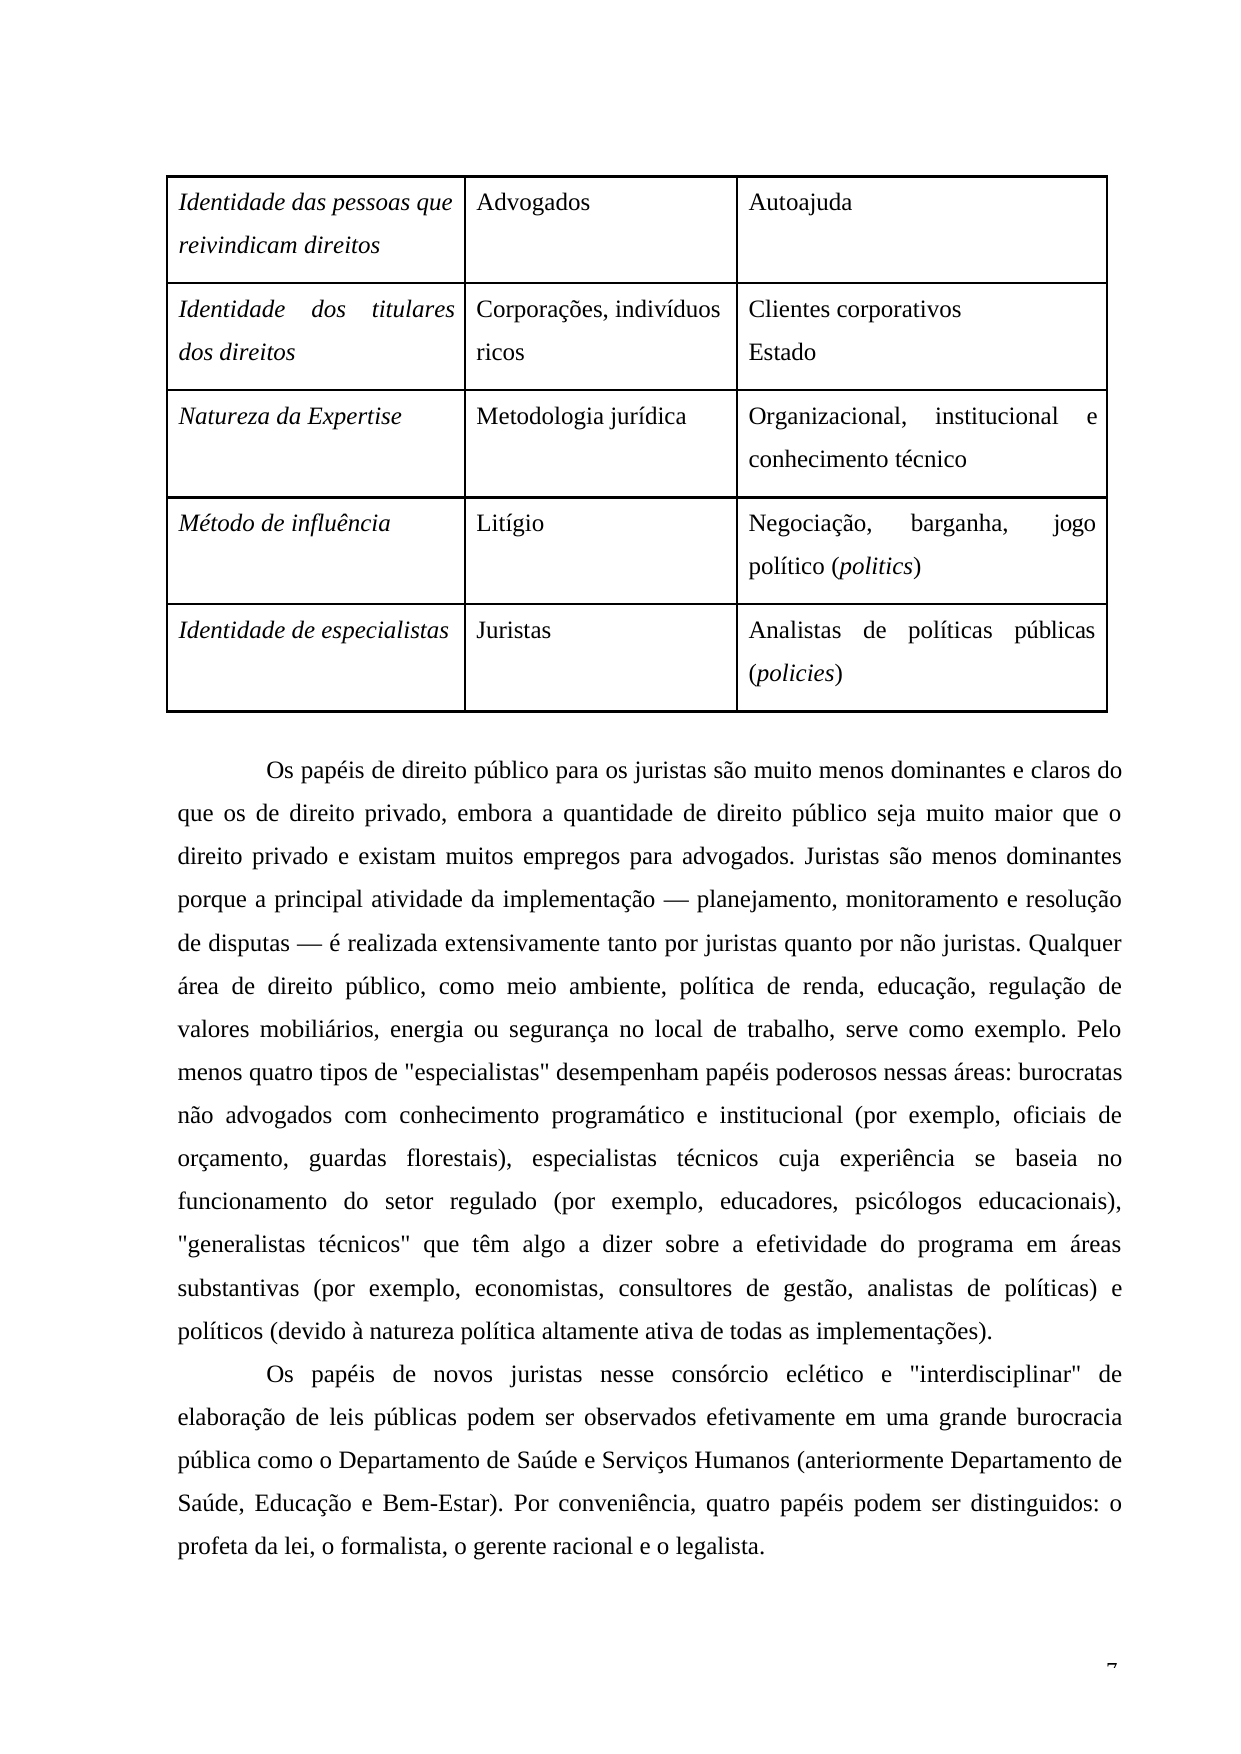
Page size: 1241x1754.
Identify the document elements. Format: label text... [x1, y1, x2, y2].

table_cell Metodologia jurídica [466, 391, 736, 496]
table_header Advogados [466, 178, 736, 282]
table_cell Clientes corporativos Estado [738, 284, 1106, 389]
table_cell Corporações, indivíduos ricos [466, 284, 736, 389]
table_cell Identidade de especialistas [168, 605, 464, 710]
table_cell Negociação, barganha, jogo político (politics) [738, 499, 1106, 603]
table_cell Organizacional, institucional e conhecimento técnico [738, 391, 1106, 496]
table_cell Litígio [466, 499, 736, 603]
table_header Identidade das pessoas que reivindicam direitos [168, 178, 464, 282]
table_header Autoajuda [738, 178, 1106, 282]
text Os papéis de novos juristas nesse consórcio eclético e "interdisciplinar" de elaboração de leis públicas podem ser observados efetivamente em uma grande burocracia pública como o Departamento de Saúde e Serviços Humanos (anteriormente Departamento de Saúde, Educação e Bem-Estar). Por conveniência, quatro papéis podem ser distinguidos: o profeta da lei, o formalista, o gerente racional e o legalista. [177, 1359, 1123, 1560]
text Os papéis de direito público para os juristas são muito menos dominantes e claros do que os de direito privado, embora a quantidade de direito público seja muito maior que o direito privado e existam muitos empregos para advogados. Juristas são menos dominantes porque a principal atividade da implementação — planejamento, monitoramento e resolução de disputas — é realizada extensivamente tanto por juristas quanto por não juristas. Qualquer área de direito público, como meio ambiente, política de renda, educação, regulação de valores mobiliários, energia ou segurança no local de trabalho, serve como exemplo. Pelo menos quatro tipos de "especialistas" desempenham papéis poderosos nessas áreas: burocratas não advogados com conhecimento programático e institucional (por exemplo, oficiais de orçamento, guardas florestais), especialistas técnicos cuja experiência se baseia no funcionamento do setor regulado (por exemplo, educadores, psicólogos educacionais), "generalistas técnicos" que têm algo a dizer sobre a efetividade do programa em áreas substantivas (por exemplo, economistas, consultores de gestão, analistas de políticas) e políticos (devido à natureza política altamente ativa de todas as implementações). [177, 755, 1123, 1344]
table_cell Natureza da Expertise [168, 391, 464, 496]
table_cell Identidade dos titulares dos direitos [168, 284, 464, 389]
table_cell Analistas de políticas públicas (policies) [738, 605, 1106, 710]
table_cell Juristas [466, 605, 736, 710]
table_cell Método de influência [168, 499, 464, 603]
